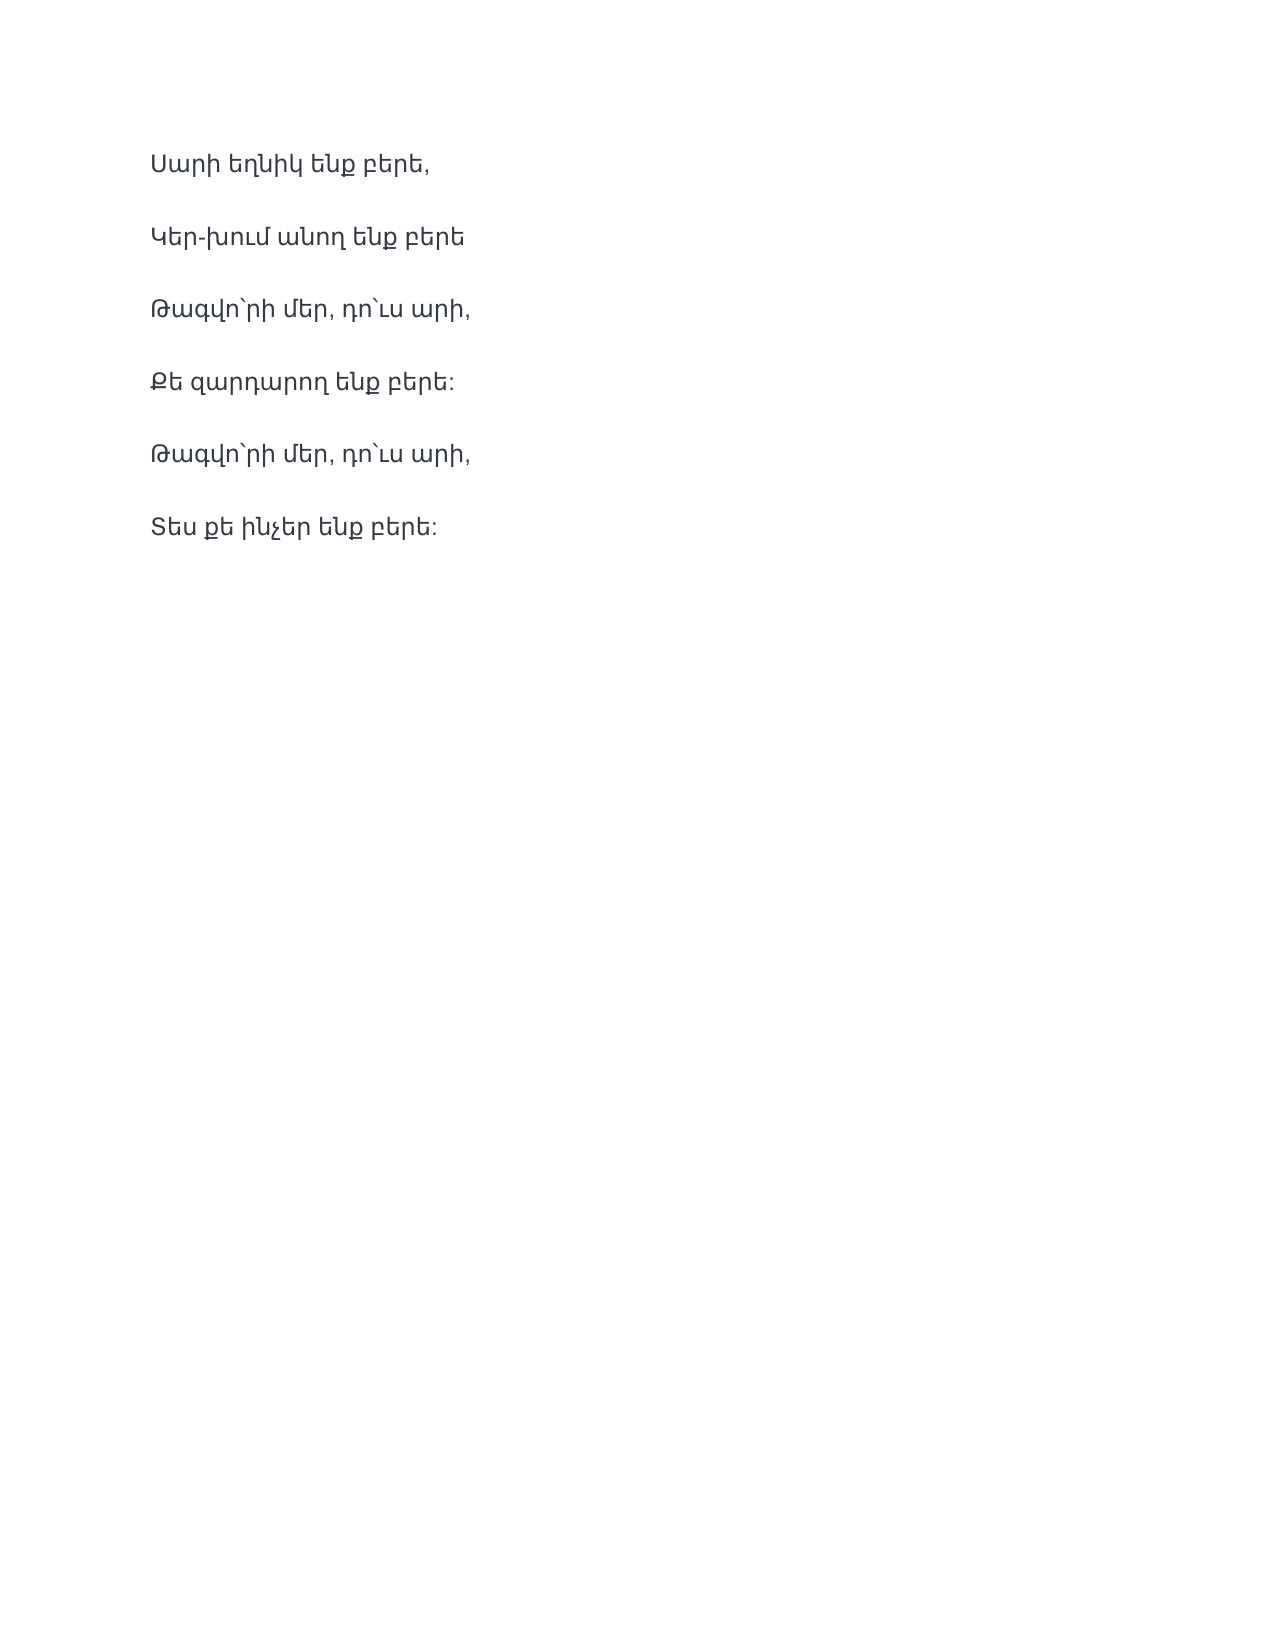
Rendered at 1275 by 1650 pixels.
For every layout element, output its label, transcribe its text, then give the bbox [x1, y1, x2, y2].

text Կեր-խում անող ենք բերե [150, 223, 1125, 250]
text Տես քե ինչեր ենք բերե: [150, 513, 1125, 541]
text Թագվո՝րի մեր, դո՝ւս արի, [150, 440, 1125, 468]
text Թագվո՝րի մեր, դո՝ւս արի, [150, 295, 1125, 323]
text Սարի եղնիկ ենք բերե, [150, 150, 1125, 178]
text Քե զարդարող ենք բերե: [150, 368, 1125, 395]
